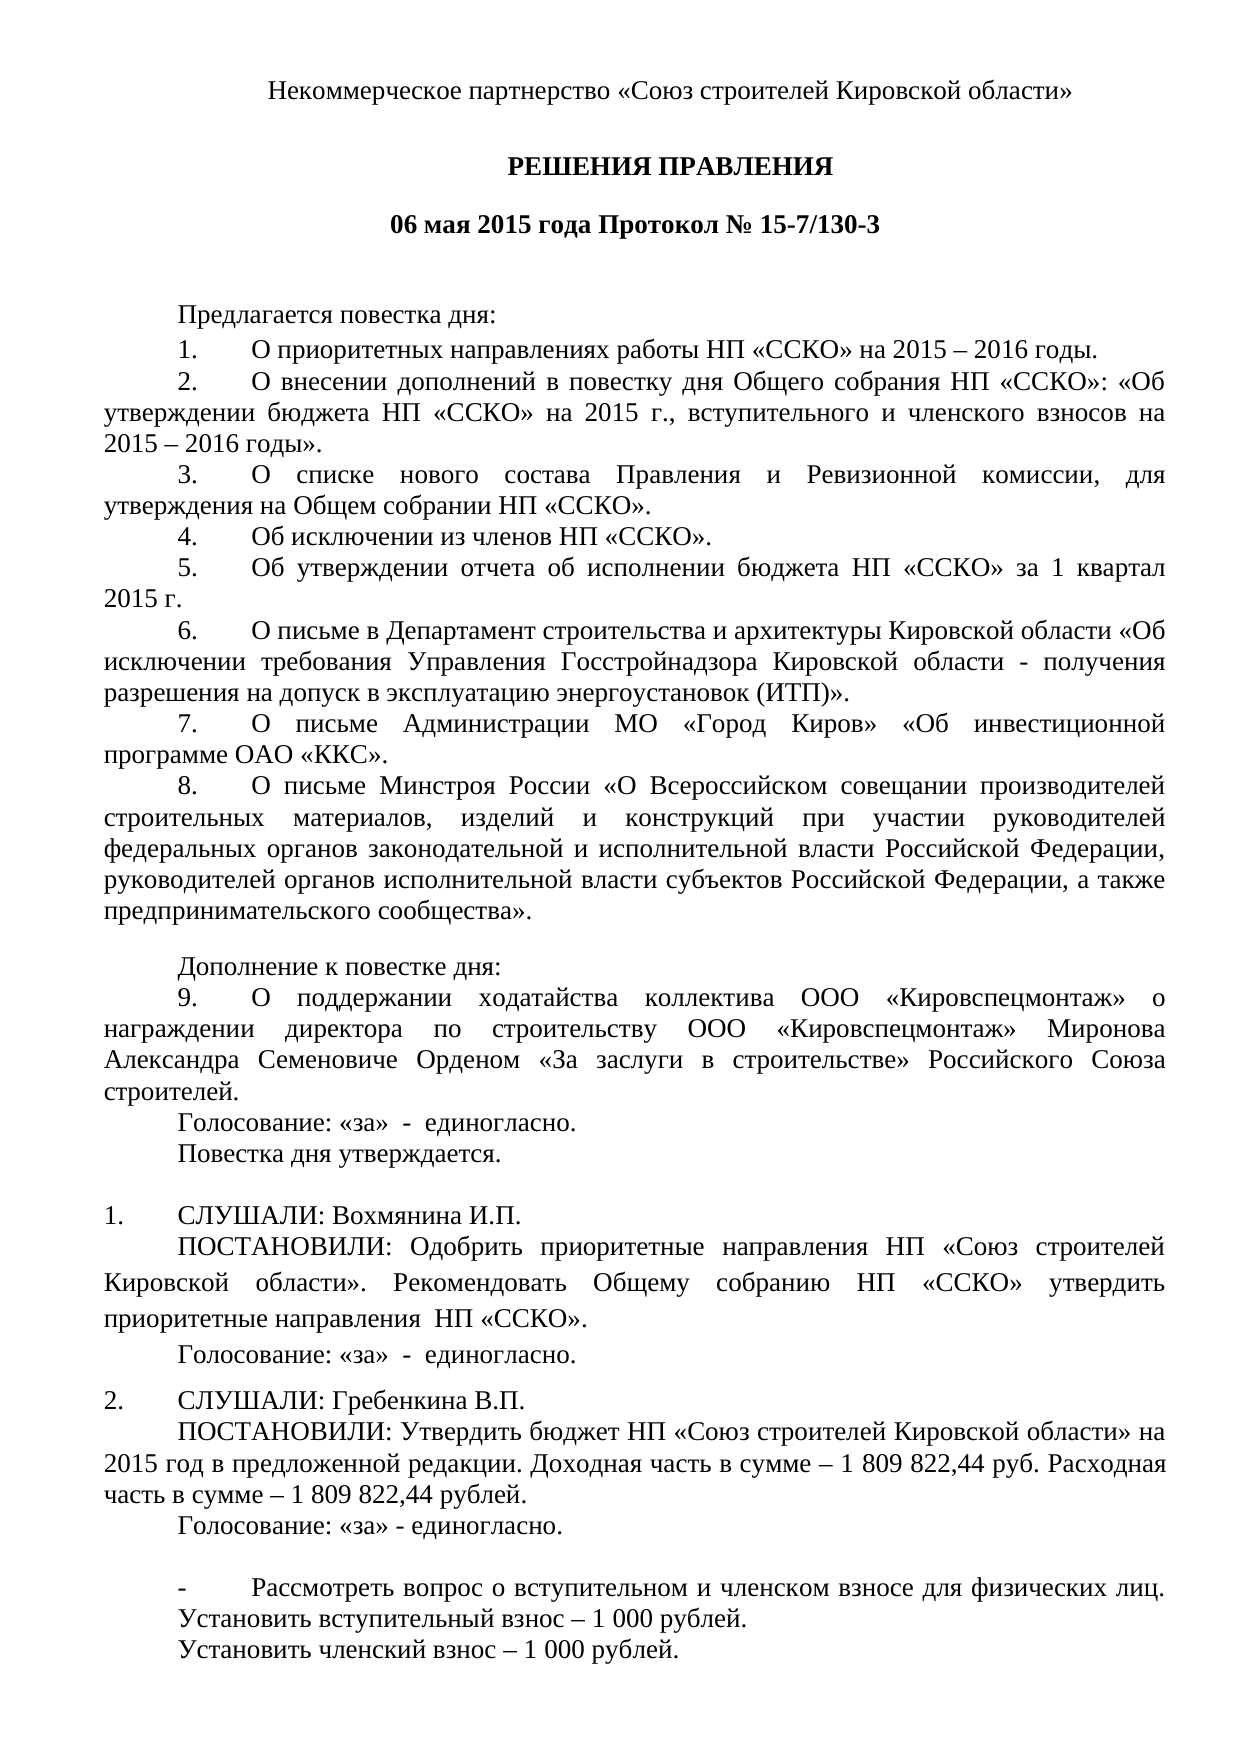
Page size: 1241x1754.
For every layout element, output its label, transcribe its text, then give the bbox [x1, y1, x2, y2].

text 4. Об исключении из членов НП «ССКО». [103, 520, 1167, 551]
text 2. СЛУШАЛИ: Гребенкина В.П. [103, 1384, 1167, 1416]
text Голосование: «за» - единогласно. [103, 1509, 1167, 1540]
text 6. О письме в Департамент строительства и архитектуры Кировской области «Об исключении требования Управления Госстройнадзора Кировской области - получения разрешения на допуск в эксплуатацию энергоустановок (ИТП)». [103, 614, 1167, 707]
text - Рассмотреть вопрос о вступительном и членском взносе для физических лиц. Установить вступительный взнос – 1 000 рублей. [177, 1571, 1167, 1633]
text 2. О внесении дополнений в повестку дня Общего собрания НП «ССКО»: «Об утверждении бюджета НП «ССКО» на 2015 г., вступительного и членского взносов на 2015 – 2016 годы». [103, 364, 1167, 458]
text Голосование: «за» - единогласно. [103, 1338, 1167, 1369]
text Некоммерческое партнерство «Союз строителей Кировской области» [103, 74, 1167, 105]
text РЕШЕНИЯ ПРАВЛЕНИЯ [103, 150, 1167, 181]
text 7. О письме Администрации МО «Город Киров» «Об инвестиционной программе ОАО «ККС». [103, 707, 1167, 769]
text ПОСТАНОВИЛИ: Утвердить бюджет НП «Союз строителей Кировской области» на 2015 год в предложенной редакции. Доходная часть в сумме – 1 809 822,44 руб. Расходная часть в сумме – 1 809 822,44 рублей. [103, 1416, 1167, 1509]
text Повестка дня утверждается. [103, 1137, 1167, 1168]
text 1. СЛУШАЛИ: Вохмянина И.П. [103, 1199, 1167, 1231]
text Дополнение к повестке дня: [103, 950, 1167, 981]
text Голосование: «за» - единогласно. [103, 1106, 1167, 1137]
text 5. Об утверждении отчета об исполнении бюджета НП «ССКО» за 1 квартал 2015 г. [103, 551, 1167, 614]
text 3. О списке нового состава Правления и Ревизионной комиссии, для утверждения на Общем собрании НП «ССКО». [103, 458, 1167, 520]
text ПОСТАНОВИЛИ: Одобрить приоритетные направления НП «Союз строителей Кировской области». Рекомендовать Общему собранию НП «ССКО» утвердить приоритетные направления НП «ССКО». [103, 1231, 1167, 1333]
text 1. О приоритетных направлениях работы НП «ССКО» на 2015 – 2016 годы. [103, 333, 1167, 364]
text 06 мая 2015 года Протокол № 15-7/130-3 [103, 208, 1167, 239]
text 8. О письме Минстроя России «О Всероссийском совещании производителей строительных материалов, изделий и конструкций при участии руководителей федеральных органов законодательной и исполнительной власти Российской Федерации, руководителей органов исполнительной власти субъектов Российской Федерации, а также предпринимательского сообщества». [103, 769, 1167, 925]
text Установить членский взнос – 1 000 рублей. [177, 1633, 1167, 1665]
text 9. О поддержании ходатайства коллектива ООО «Кировспецмонтаж» о награждении директора по строительству ООО «Кировспецмонтаж» Миронова Александра Семеновиче Орденом «За заслуги в строительстве» Российского Союза строителей. [103, 981, 1167, 1106]
text Предлагается повестка дня: [103, 298, 1167, 329]
